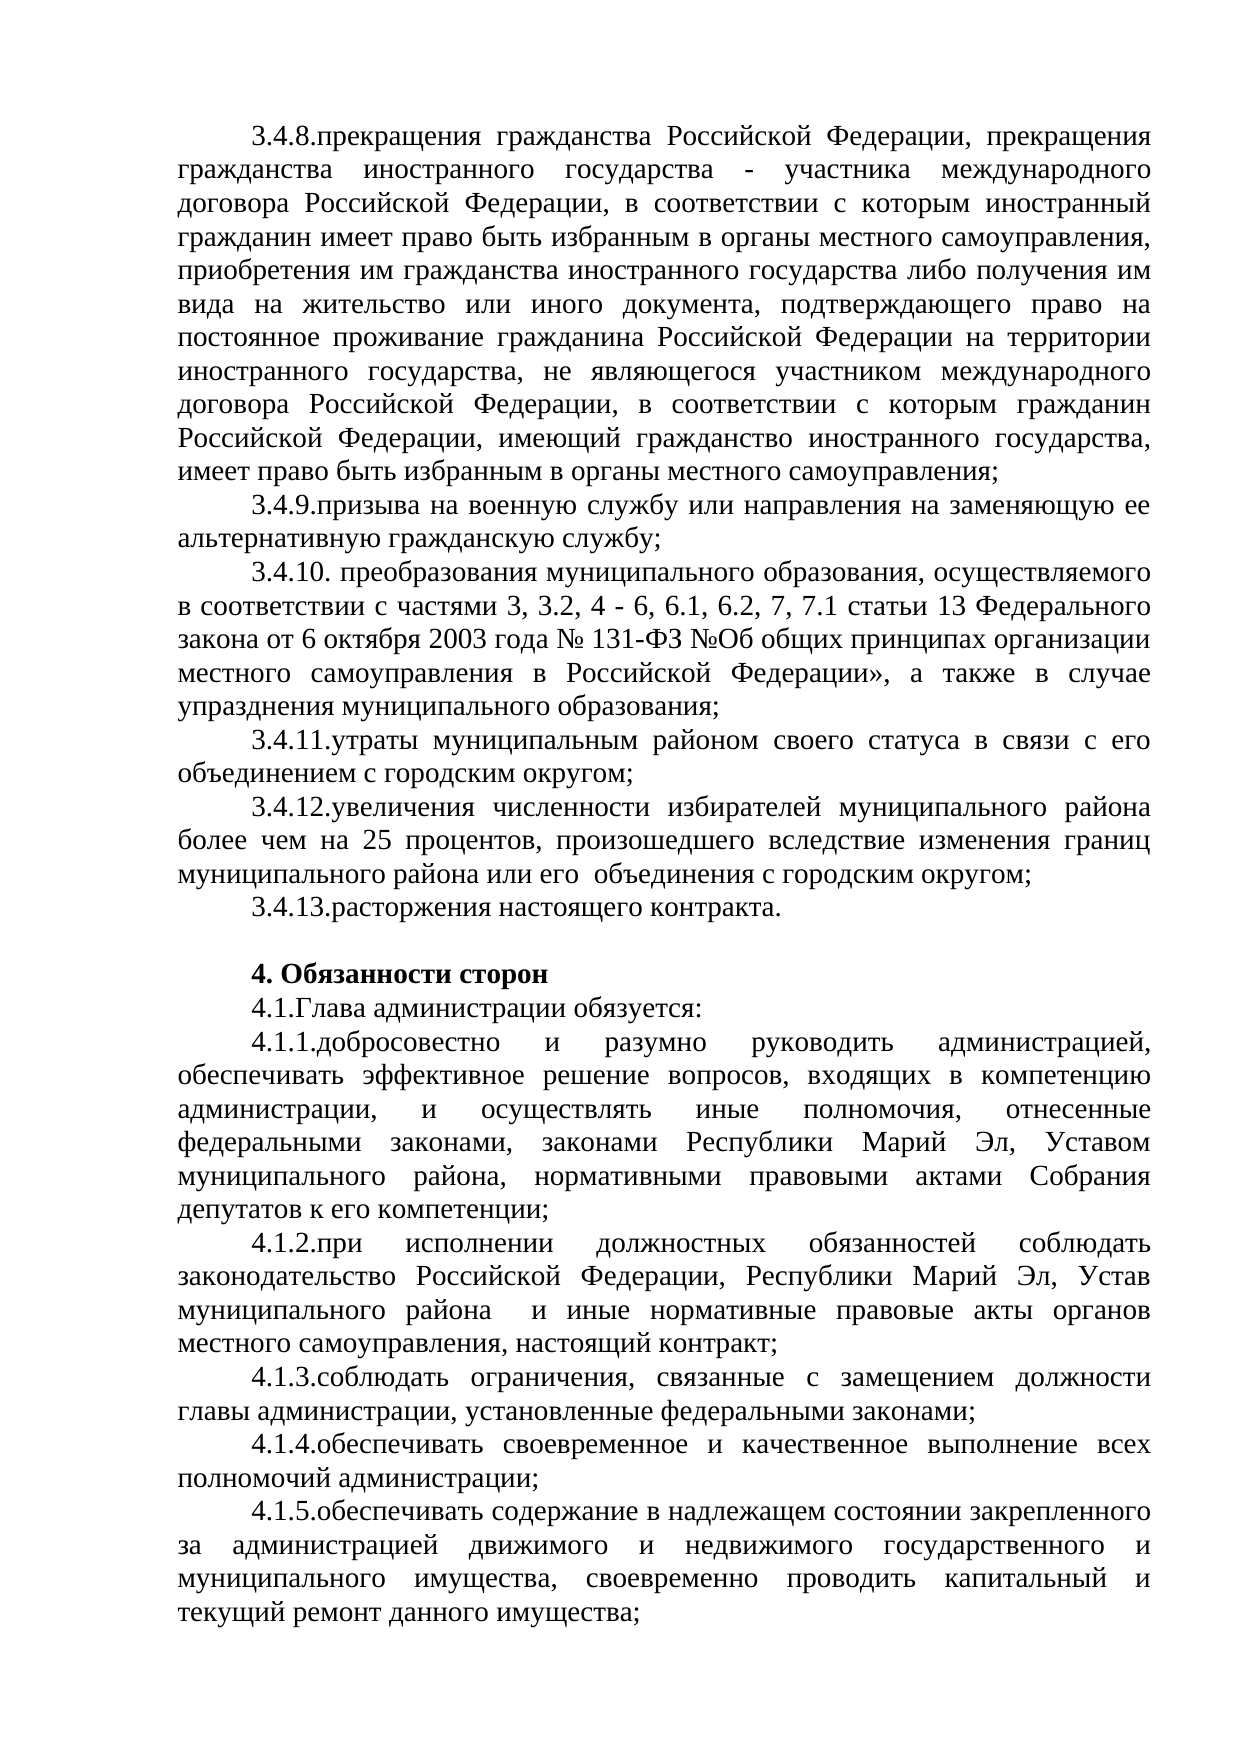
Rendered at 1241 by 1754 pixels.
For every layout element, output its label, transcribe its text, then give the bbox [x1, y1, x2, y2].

text 3.4.13.расторжения настоящего контракта. [177, 889, 1152, 923]
text 3.4.11.утраты муниципальным районом своего статуса в связи с его объединением с городским округом; [177, 722, 1152, 789]
text 4.1.Глава администрации обязуется: [177, 990, 1152, 1024]
text 4.1.5.обеспечивать содержание в надлежащем состоянии закрепленного за администрацией движимого и недвижимого государственного и муниципального имущества, своевременно проводить капитальный и текущий ремонт данного имущества; [177, 1493, 1152, 1627]
text 3.4.9.призыва на военную службу или направления на заменяющую ее альтернативную гражданскую службу; [177, 487, 1152, 554]
text 4.1.2.при исполнении должностных обязанностей соблюдать законодательство Российской Федерации, Республики Марий Эл, Устав муниципального района и иные нормативные правовые акты органов местного самоуправления, настоящий контракт; [177, 1225, 1152, 1359]
text 3.4.10. преобразования муниципального образования, осуществляемого в соответствии с частями 3, 3.2, 4 - 6, 6.1, 6.2, 7, 7.1 статьи 13 Федерального закона от 6 октября 2003 года № 131-ФЗ №Об общих принципах организации местного самоуправления в Российской Федерации», а также в случае упразднения муниципального образования; [177, 554, 1152, 722]
text 3.4.12.увеличения численности избирателей муниципального района более чем на 25 процентов, произошедшего вследствие изменения границ муниципального района или его объединения с городским округом; [177, 789, 1152, 889]
text 4.1.4.обеспечивать своевременное и качественное выполнение всех полномочий администрации; [177, 1426, 1152, 1493]
text 4.1.3.соблюдать ограничения, связанные с замещением должности главы администрации, установленные федеральными законами; [177, 1359, 1152, 1426]
text 4.1.1.добросовестно и разумно руководить администрацией, обеспечивать эффективное решение вопросов, входящих в компетенцию администрации, и осуществлять иные полномочия, отнесенные федеральными законами, законами Республики Марий Эл, Уставом муниципального района, нормативными правовыми актами Собрания депутатов к его компетенции; [177, 1024, 1152, 1225]
text 4. Обязанности сторон [177, 957, 1152, 990]
text 3.4.8.прекращения гражданства Российской Федерации, прекращения гражданства иностранного государства - участника международного договора Российской Федерации, в соответствии с которым иностранный гражданин имеет право быть избранным в органы местного самоуправления, приобретения им гражданства иностранного государства либо получения им вида на жительство или иного документа, подтверждающего право на постоянное проживание гражданина Российской Федерации на территории иностранного государства, не являющегося участником международного договора Российской Федерации, в соответствии с которым гражданин Российской Федерации, имеющий гражданство иностранного государства, имеет право быть избранным в органы местного самоуправления; [177, 118, 1152, 487]
